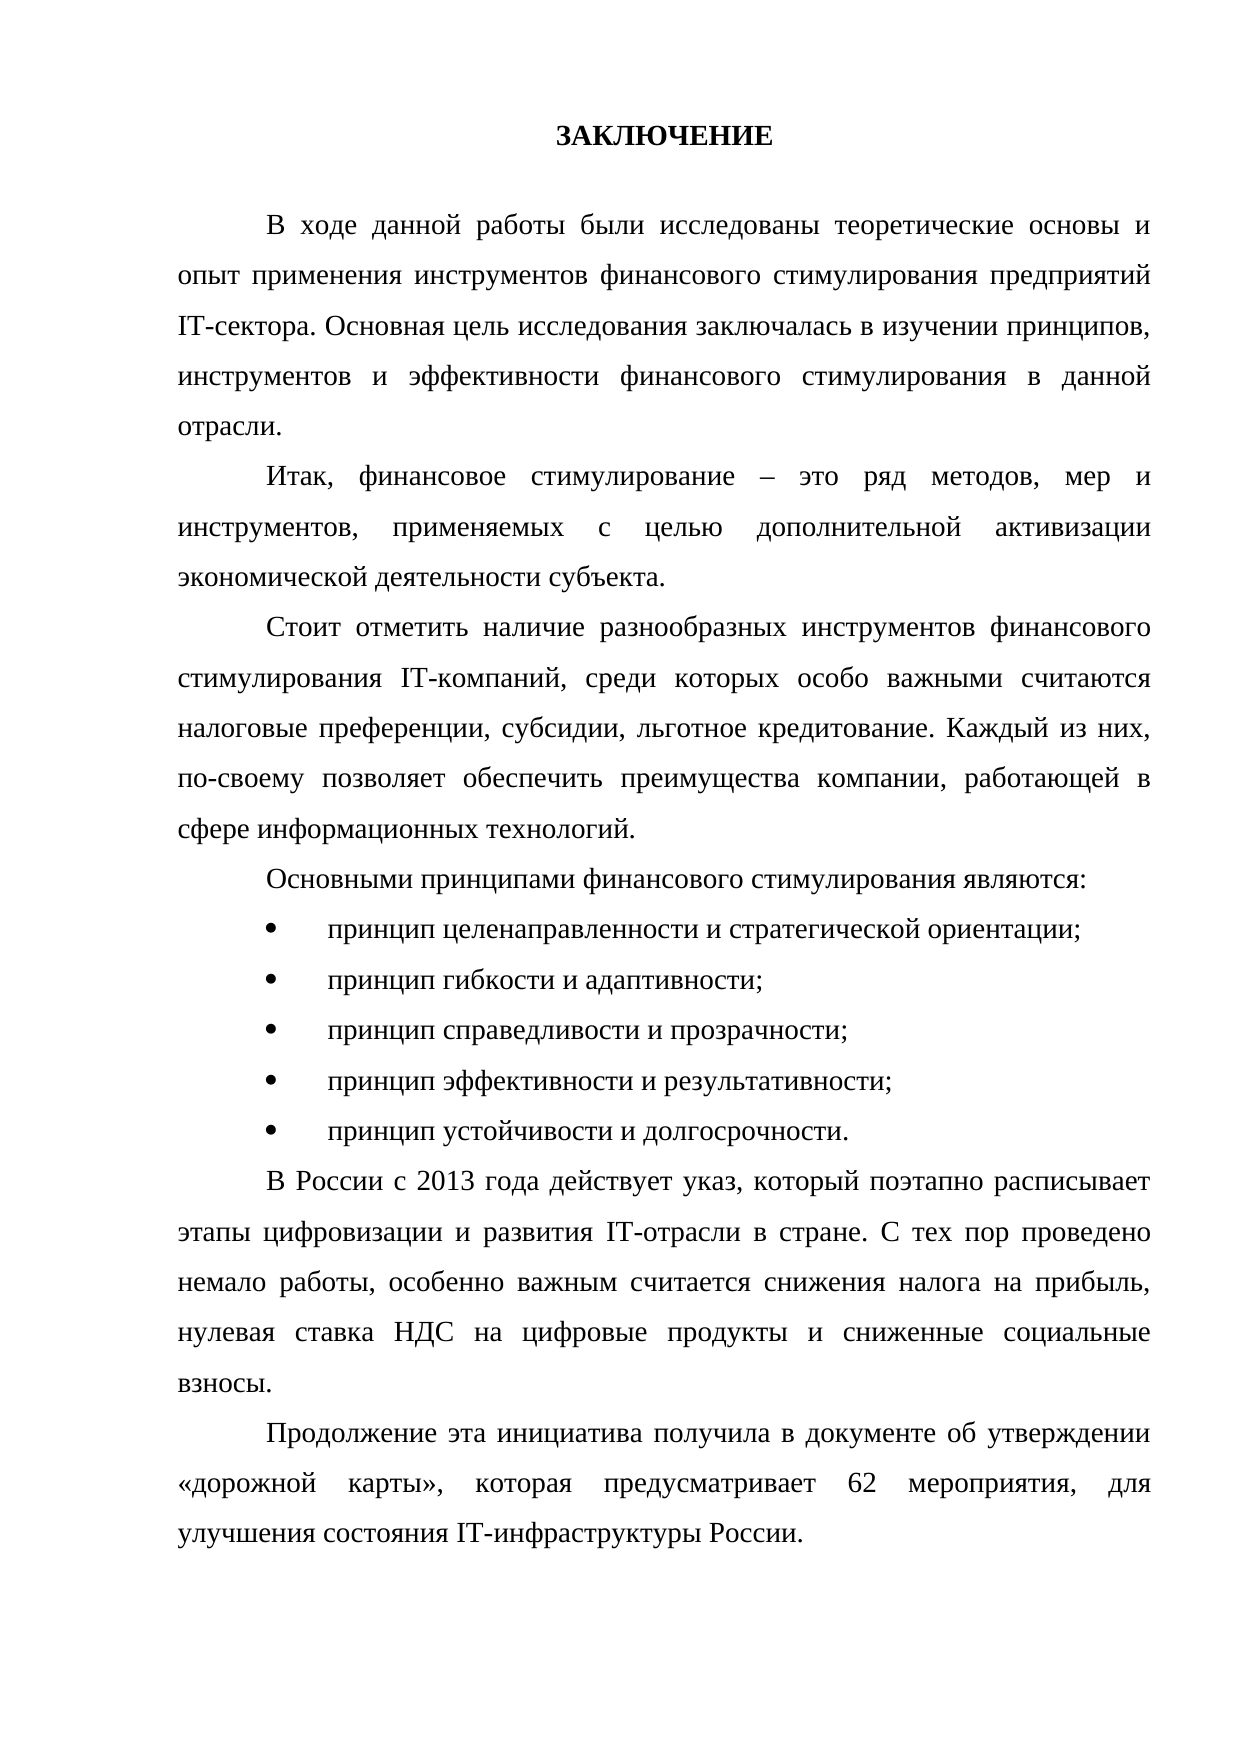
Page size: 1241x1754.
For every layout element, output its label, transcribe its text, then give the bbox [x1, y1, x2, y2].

text Стоит отметить наличие разнообразных инструментов финансового стимулирования IT-компаний, среди которых особо важными считаются налоговые преференции, субсидии, льготное кредитование. Каждый из них, по-своему позволяет обеспечить преимущества компании, работающей в сфере информационных технологий. [177, 609, 1152, 844]
text Основными принципами финансового стимулирования являются: [177, 861, 1152, 894]
text В ходе данной работы были исследованы теоретические основы и опыт применения инструментов финансового стимулирования предприятий IT-сектора. Основная цель исследования заключалась в изучении принципов, инструментов и эффективности финансового стимулирования в данной отрасли. [177, 207, 1152, 442]
list принцип справедливости и прозрачности; [177, 1012, 1152, 1046]
list принцип гибкости и адаптивности; [177, 962, 1152, 995]
list принцип целенаправленности и стратегической ориентации; [177, 911, 1152, 945]
list принцип эффективности и результативности; [177, 1063, 1152, 1096]
list принцип устойчивости и долгосрочности. [177, 1113, 1152, 1147]
subtitle ЗАКЛЮЧЕНИЕ [177, 118, 1152, 152]
text Продолжение эта инициатива получила в документе об утверждении «дорожной карты», которая предусматривает 62 мероприятия, для улучшения состояния IT-инфраструктуры России. [177, 1415, 1152, 1549]
text Итак, финансовое стимулирование – это ряд методов, мер и инструментов, применяемых с целью дополнительной активизации экономической деятельности субъекта. [177, 458, 1152, 593]
text В России с 2013 года действует указ, который поэтапно расписывает этапы цифровизации и развития IT-отрасли в стране. С тех пор проведено немало работы, особенно важным считается снижения налога на прибыль, нулевая ставка НДС на цифровые продукты и сниженные социальные взносы. [177, 1163, 1152, 1398]
